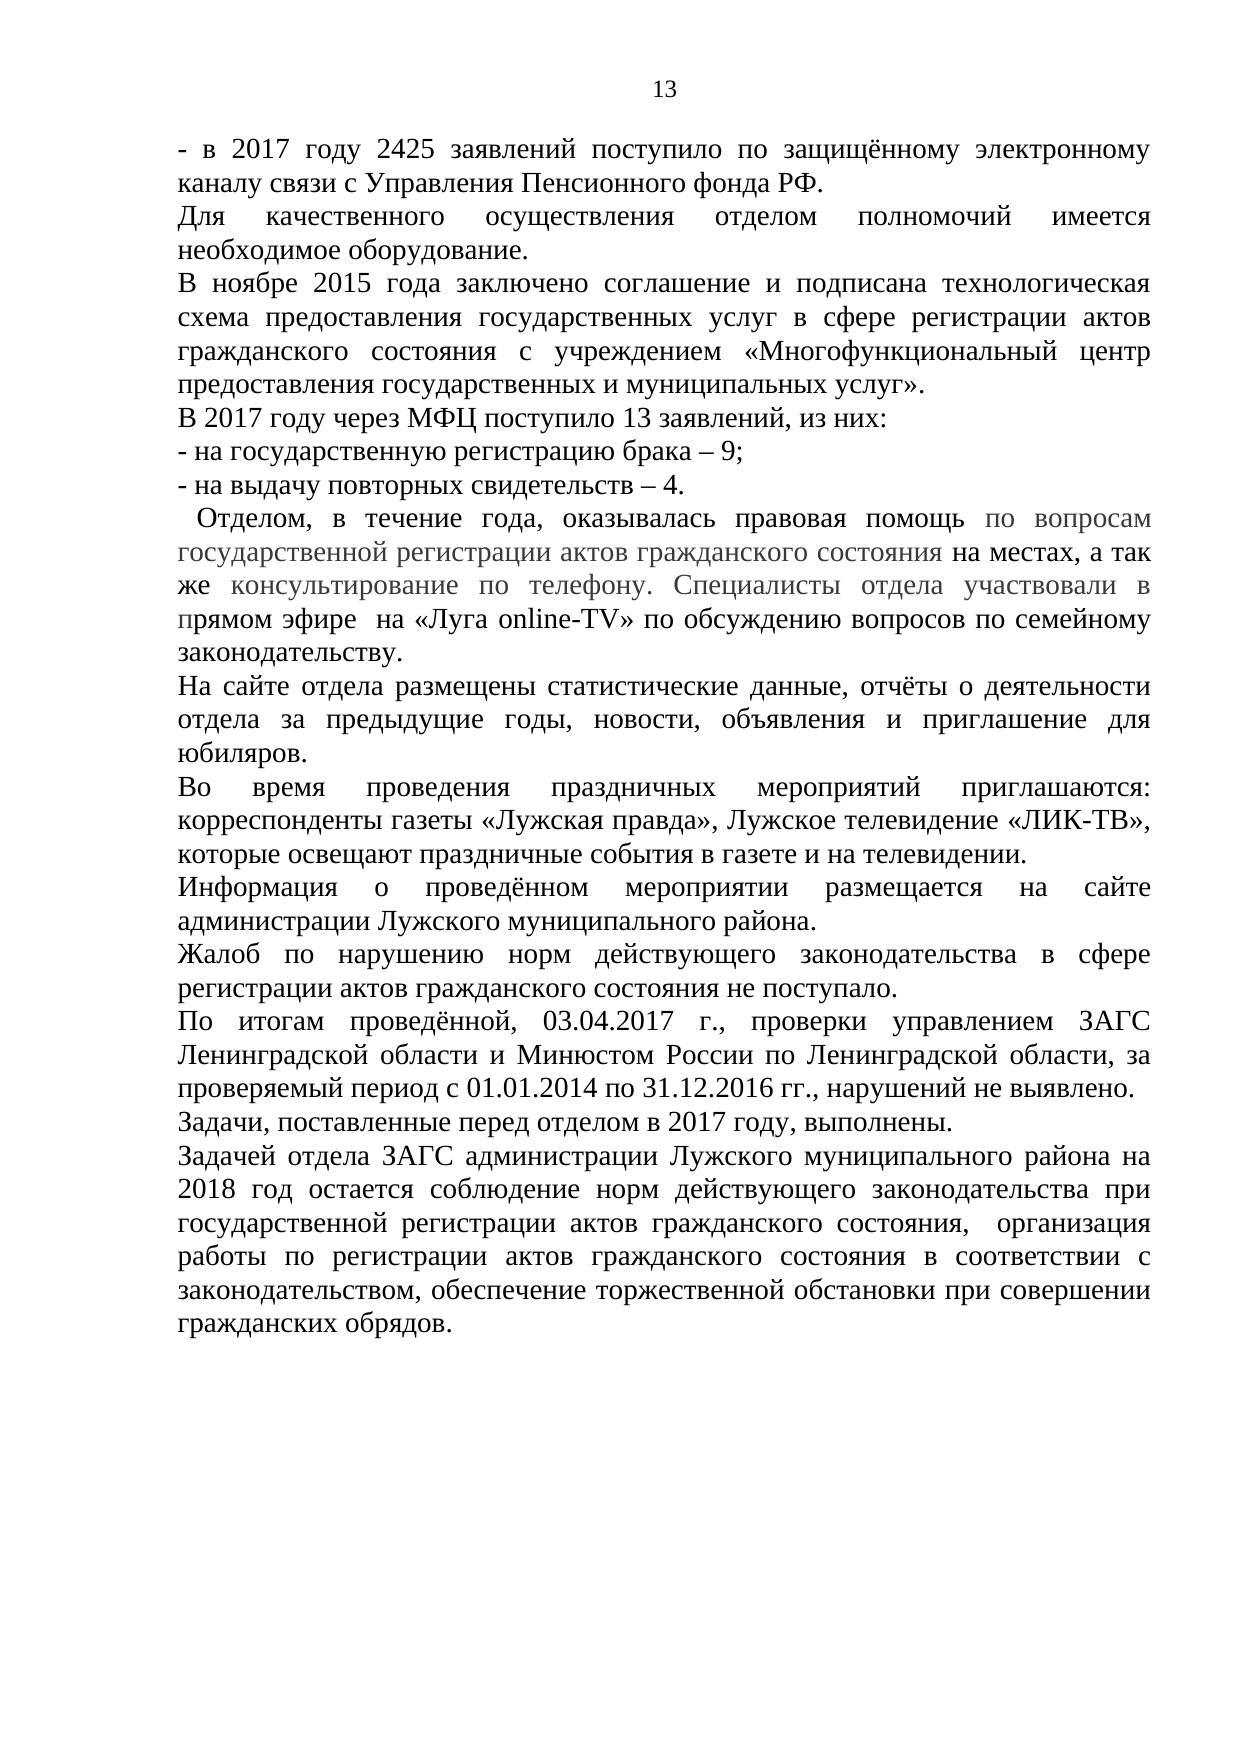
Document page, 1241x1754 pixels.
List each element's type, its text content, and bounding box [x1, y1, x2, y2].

text На сайте отдела размещены статистические данные, отчёты о деятельности отдела за предыдущие годы, новости, объявления и приглашение для юбиляров. [177, 668, 1152, 769]
text Задачей отдела ЗАГС администрации Лужского муниципального района на 2018 год остается соблюдение норм действующего законодательства при государственной регистрации актов гражданского состояния, организация работы по регистрации актов гражданского состояния в соответствии с законодательством, обеспечение торжественной обстановки при совершении гражданских обрядов. [177, 1138, 1152, 1339]
text Задачи, поставленные перед отделом в 2017 году, выполнены. [177, 1104, 1152, 1138]
text Отделом, в течение года, оказывалась правовая помощь по вопросам государственной регистрации актов гражданского состояния на местах, а так же консультирование по телефону. Специалисты отдела участвовали в прямом эфире на «Луга online-TV» по обсуждению вопросов по семейному законодательству. [177, 500, 1152, 668]
text - в 2017 году 2425 заявлений поступило по защищённому электронному каналу связи с Управления Пенсионного фонда РФ. [177, 131, 1152, 198]
text В ноябре 2015 года заключено соглашение и подписана технологическая схема предоставления государственных услуг в сфере регистрации актов гражданского состояния с учреждением «Многофункциональный центр предоставления государственных и муниципальных услуг». [177, 266, 1152, 400]
text В 2017 году через МФЦ поступило 13 заявлений, из них: [177, 400, 1152, 433]
text Информация о проведённом мероприятии размещается на сайте администрации Лужского муниципального района. [177, 869, 1152, 936]
text - на государственную регистрацию брака – 9; [177, 433, 1152, 467]
text Для качественного осуществления отделом полномочий имеется необходимое оборудование. [177, 198, 1152, 266]
text Жалоб по нарушению норм действующего законодательства в сфере регистрации актов гражданского состояния не поступало. [177, 936, 1152, 1003]
text Во время проведения праздничных мероприятий приглашаются: корреспонденты газеты «Лужская правда», Лужское телевидение «ЛИК-ТВ», которые освещают праздничные события в газете и на телевидении. [177, 769, 1152, 869]
text По итогам проведённой, 03.04.2017 г., проверки управлением ЗАГС Ленинградской области и Минюстом России по Ленинградской области, за проверяемый период с 01.01.2014 по 31.12.2016 гг., нарушений не выявлено. [177, 1003, 1152, 1104]
text - на выдачу повторных свидетельств – 4. [177, 467, 1152, 500]
